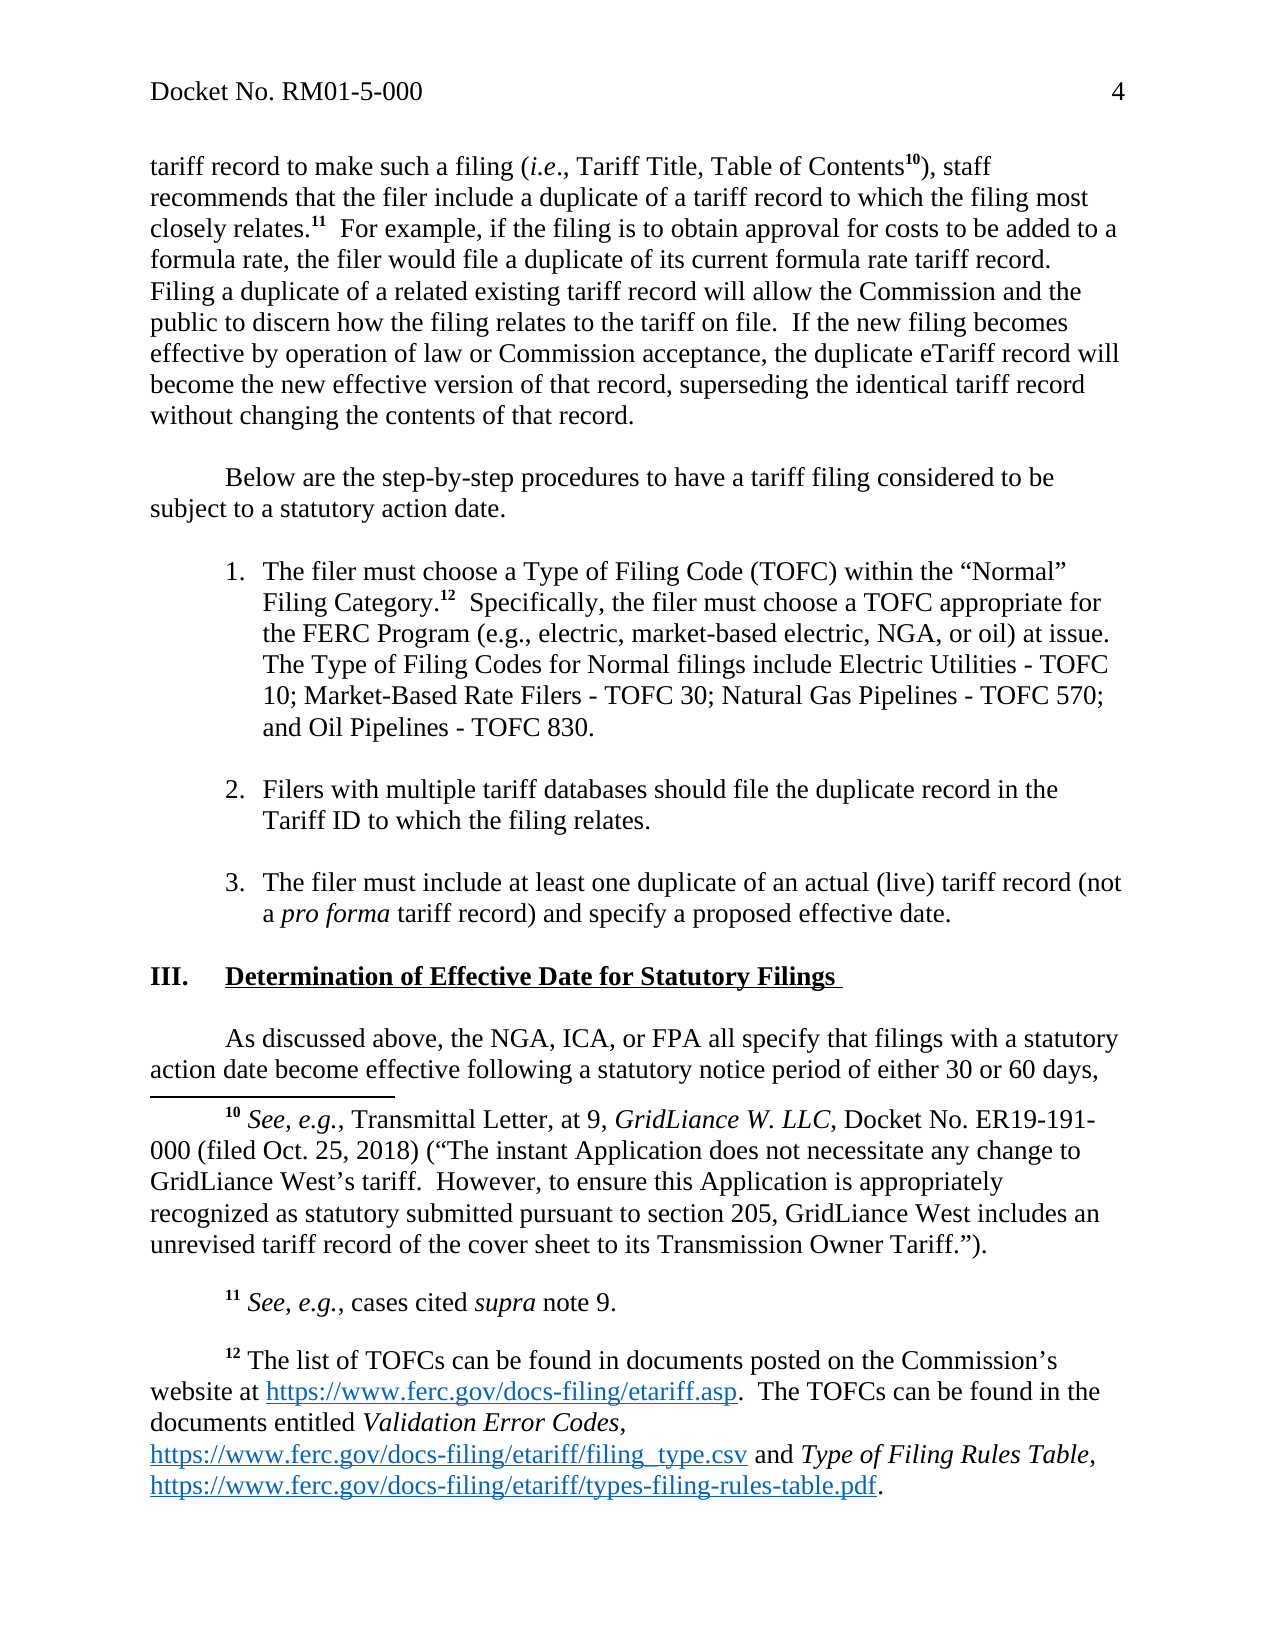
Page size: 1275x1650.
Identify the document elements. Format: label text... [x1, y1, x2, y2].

list Determination of Effective Date for Statutory Filings [150, 960, 1125, 991]
list The filer must include at least one duplicate of an actual (live) tariff record (not a pro forma tariff record) and specify a proposed effective date. [225, 866, 1125, 929]
list The filer must choose a Type of Filing Code (TOFC) within the “Normal” Filing Category. Specifically, the filer must choose a TOFC appropriate for the FERC Program (e.g., electric, market-based electric, NGA, or oil) at issue. The Type of Filing Codes for Normal filings include Electric Utilities - TOFC 10; Market-Based Rate Filers - TOFC 30; Natural Gas Pipelines - TOFC 570; and Oil Pipelines - TOFC 830. [225, 555, 1125, 742]
list Filers with multiple tariff databases should file the duplicate record in the Tariff ID to which the filing relates. [225, 773, 1125, 835]
text Below are the step-by-step procedures to have a tariff filing considered to be subject to a statutory action date. [150, 461, 1125, 524]
text To make a statutory filing in circumstances where the filer has no need to change the text of the tariff record, the filer must make the filing through eTariff and include at least one actual tariff record (i.e., a “live” tariff record, not a pro forma tariff record) with a proposed effective date. The actual tariff record should be an exact duplicate of an existing tariff record, but with a proposed effective date that would be the proposed effective date for the new filing. While the filer can choose a duplicate of any existing tariff record to make such a filing (i.e., Tariff Title, Table of Contents), staff recommends that the filer include a duplicate of a tariff record to which the filing most closely relates. For example, if the filing is to obtain approval for costs to be added to a formula rate, the filer would file a duplicate of its current formula rate tariff record. Filing a duplicate of a related existing tariff record will allow the Commission and the public to discern how the filing relates to the tariff on file. If the new filing becomes effective by operation of law or Commission acceptance, the duplicate eTariff record will become the new effective version of that record, superseding the identical tariff record without changing the contents of that record. [150, 150, 1125, 430]
